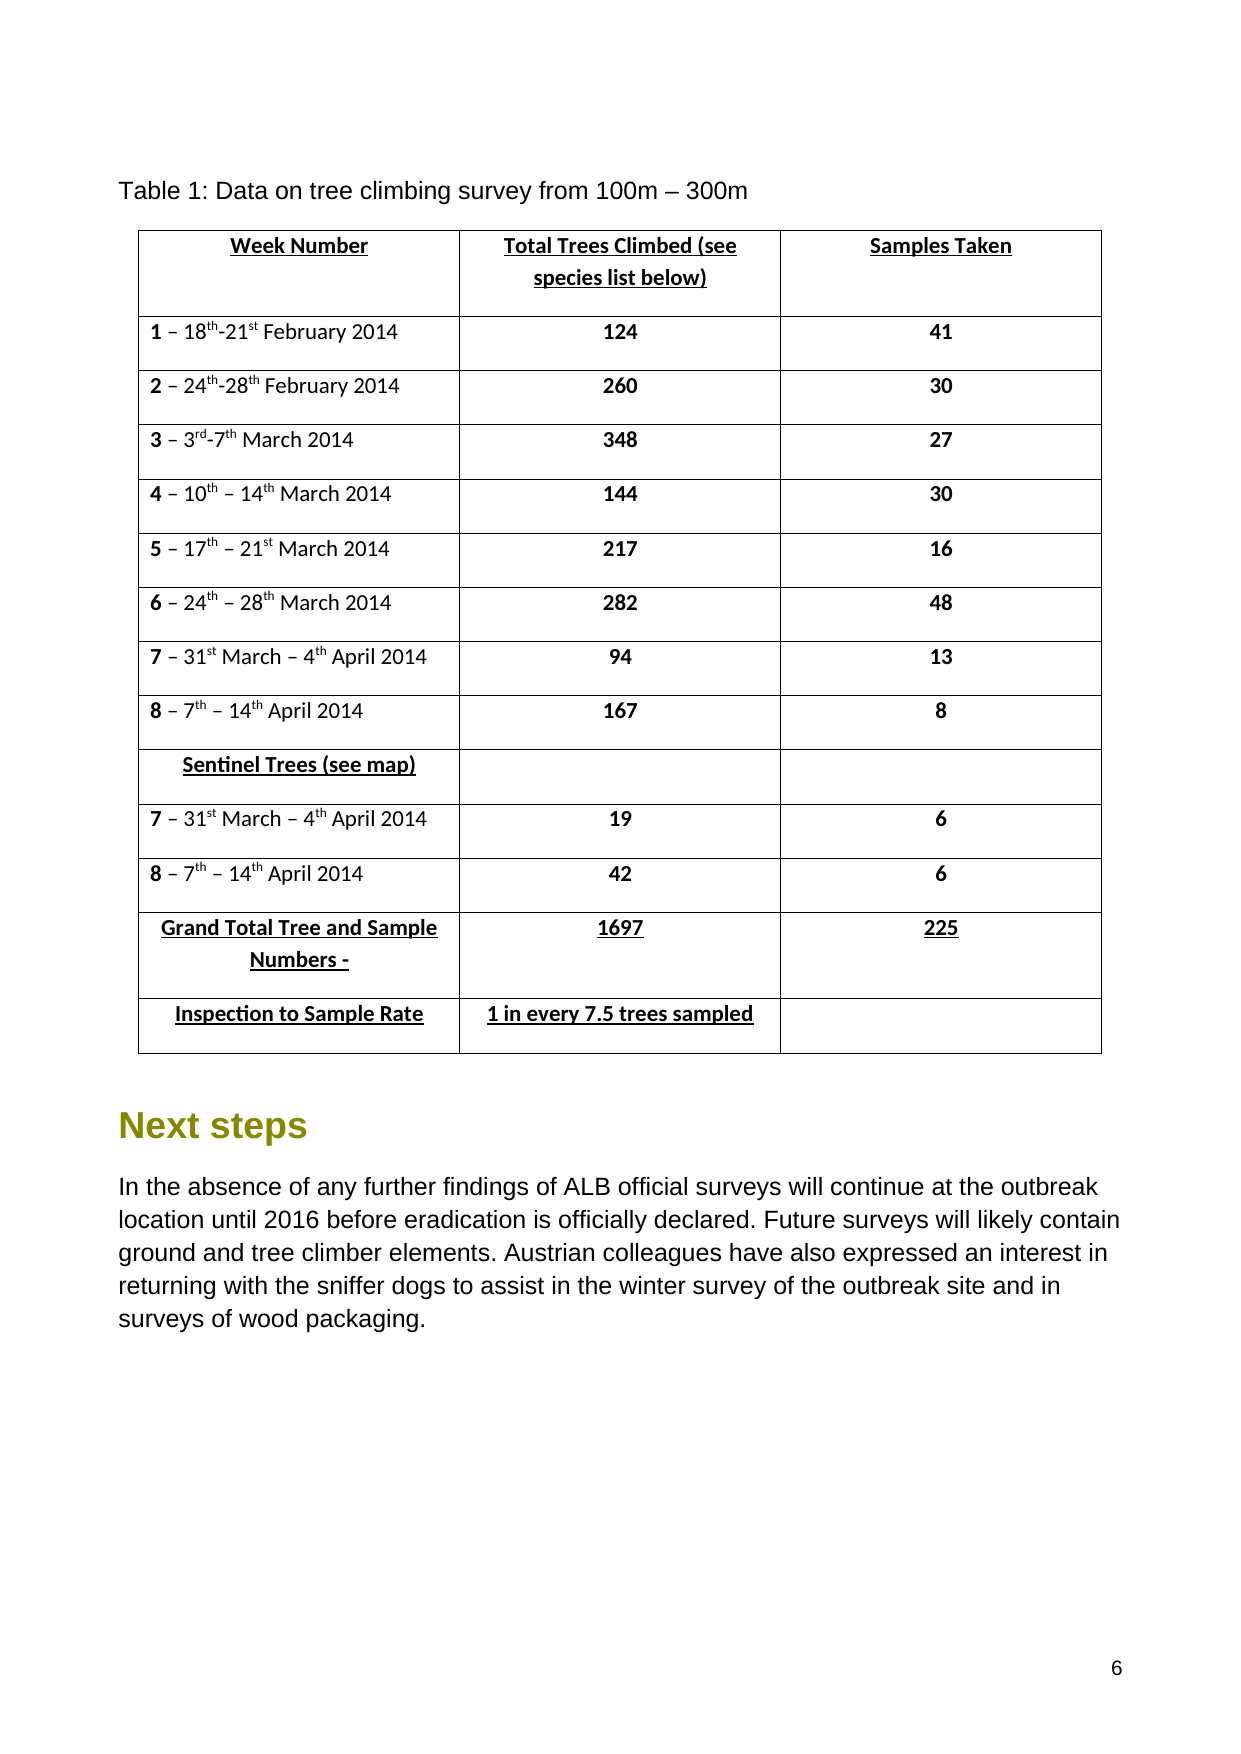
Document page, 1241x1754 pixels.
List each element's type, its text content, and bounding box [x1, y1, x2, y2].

table_cell 19 [460, 805, 780, 858]
table_cell 144 [460, 480, 780, 533]
subtitle Next steps [118, 1103, 1122, 1147]
table_cell 260 [460, 371, 780, 424]
table_cell 48 [781, 588, 1101, 641]
table_cell 27 [781, 425, 1101, 478]
table_cell 16 [781, 534, 1101, 587]
table_cell 1 in every 7.5 trees sampled [460, 999, 780, 1052]
table_cell [781, 750, 1101, 803]
table_cell Sentinel Trees (see map) [139, 750, 459, 803]
table_cell Grand Total Tree and Sample Numbers - [139, 913, 459, 998]
table_cell 8 [781, 696, 1101, 749]
table_cell 8 – 7th – 14th April 2014 [139, 859, 459, 912]
text In the absence of any further findings of ALB official surveys will continue at the outbreak location until 2016 before eradication is officially declared. Future surveys will likely contain ground and tree climber elements. Austrian colleagues have also expressed an interest in returning with the sniffer dogs to assist in the winter survey of the outbreak site and in surveys of wood packaging. [118, 1172, 1122, 1332]
text Table 1: Data on tree climbing survey from 100m – 300m [118, 176, 1122, 204]
table_cell 42 [460, 859, 780, 912]
table_cell 225 [781, 913, 1101, 998]
table_cell 5 – 17th – 21st March 2014 [139, 534, 459, 587]
table_cell 282 [460, 588, 780, 641]
table_cell 4 – 10th – 14th March 2014 [139, 480, 459, 533]
table_header Samples Taken [781, 231, 1101, 316]
table_cell 6 [781, 805, 1101, 858]
table_cell 6 [781, 859, 1101, 912]
table_header Total Trees Climbed (see species list below) [460, 231, 780, 316]
table_cell [781, 999, 1101, 1052]
table_cell 1697 [460, 913, 780, 998]
table_cell 7 – 31st March – 4th April 2014 [139, 642, 459, 695]
table_cell 94 [460, 642, 780, 695]
table_cell 8 – 7th – 14th April 2014 [139, 696, 459, 749]
table_cell 217 [460, 534, 780, 587]
table_cell Inspection to Sample Rate [139, 999, 459, 1052]
table_cell 30 [781, 480, 1101, 533]
table_cell 13 [781, 642, 1101, 695]
table_cell 7 – 31st March – 4th April 2014 [139, 805, 459, 858]
table_cell 3 – 3rd-7th March 2014 [139, 425, 459, 478]
table_header Week Number [139, 231, 459, 316]
table_cell 2 – 24th-28th February 2014 [139, 371, 459, 424]
table_cell 41 [781, 317, 1101, 370]
table_cell 1 – 18th-21st February 2014 [139, 317, 459, 370]
table_cell 167 [460, 696, 780, 749]
table_cell 30 [781, 371, 1101, 424]
table_cell 124 [460, 317, 780, 370]
table_cell 348 [460, 425, 780, 478]
table_cell 6 – 24th – 28th March 2014 [139, 588, 459, 641]
table_cell [460, 750, 780, 803]
